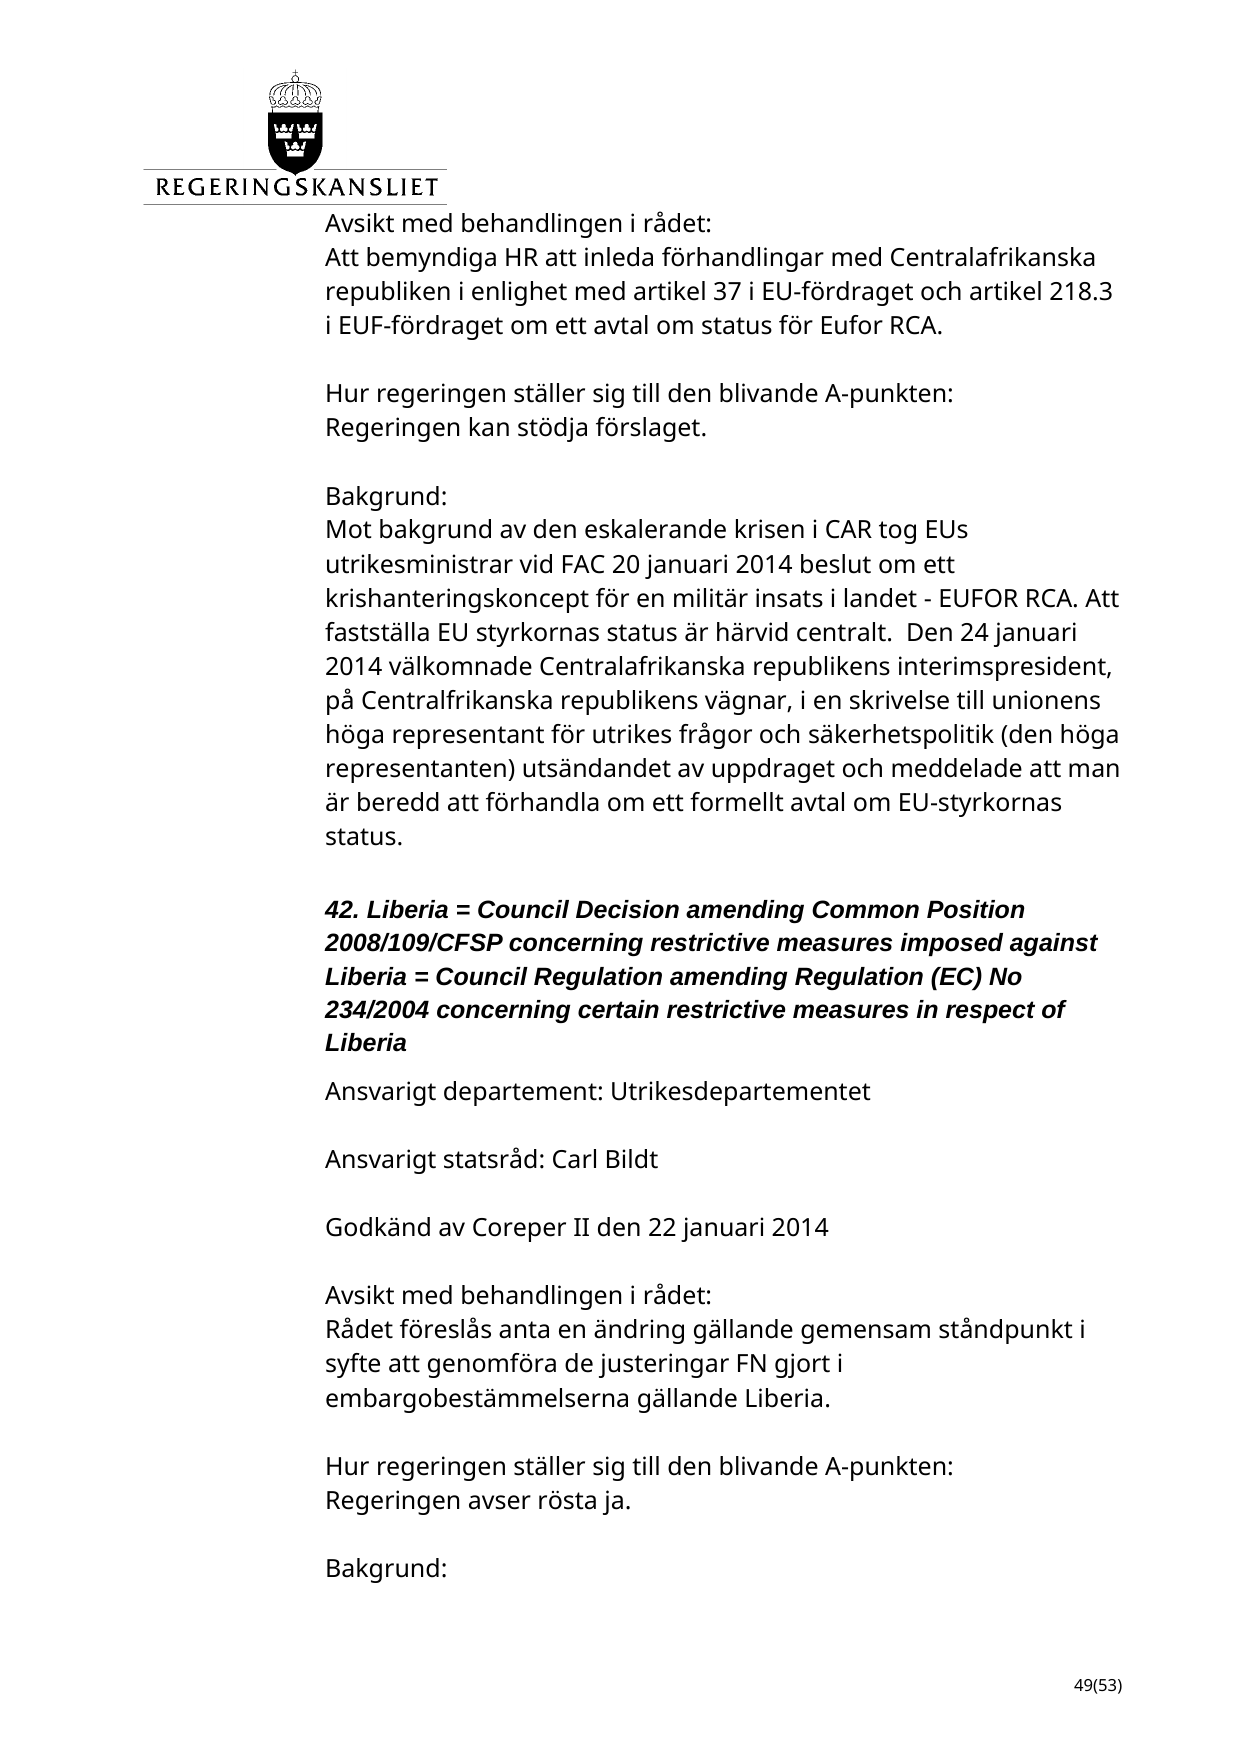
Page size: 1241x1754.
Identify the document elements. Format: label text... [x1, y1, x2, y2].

text Bakgrund: [325, 1551, 1122, 1584]
text Rådet föreslås anta en ändring gällande gemensam ståndpunkt i syfte att genomföra de justeringar FN gjort i embargobestämmelserna gällande Liberia. [325, 1312, 1122, 1414]
text Ansvarigt statsråd: Carl Bildt [325, 1142, 1122, 1176]
text Ansvarigt departement: Utrikesdepartementet [325, 1074, 1122, 1108]
text Att bemyndiga HR att inleda förhandlingar med Centralafrikanska republiken i enlighet med artikel 37 i EU-fördraget och artikel 218.3 i EUF-fördraget om ett avtal om status för Eufor RCA. [325, 240, 1122, 342]
text Avsikt med behandlingen i rådet: [325, 161, 1122, 240]
picture [141, 68, 449, 206]
text Godkänd av Coreper II den 22 januari 2014 [325, 1210, 1122, 1244]
text Bakgrund: [325, 478, 1122, 512]
text Hur regeringen ställer sig till den blivande A-punkten: [325, 1448, 1122, 1482]
subtitle 42. Liberia = Council Decision amending Common Position 2008/109/CFSP concerning restrictive measures imposed against Liberia = Council Regulation amending Regulation (EC) No 234/2004 concerning certain restrictive measures in respect of Liberia [325, 890, 1122, 1057]
text Avsikt med behandlingen i rådet: [325, 1278, 1122, 1312]
text Regeringen kan stödja förslaget. [325, 410, 1122, 444]
text Mot bakgrund av den eskalerande krisen i CAR tog EUs utrikesministrar vid FAC 20 januari 2014 beslut om ett krishanteringskoncept för en militär insats i landet - EUFOR RCA. Att fastställa EU styrkornas status är härvid centralt. Den 24 januari 2014 välkomnade Centralafrikanska republikens interimspresident, på Centralfrikanska republikens vägnar, i en skrivelse till unionens höga representant för utrikes frågor och säkerhetspolitik (den höga representanten) utsändandet av uppdraget och meddelade att man är beredd att förhandla om ett formellt avtal om EU-styrkornas status. [325, 512, 1122, 853]
text Hur regeringen ställer sig till den blivande A-punkten: [325, 376, 1122, 410]
text Regeringen avser rösta ja. [325, 1482, 1122, 1516]
